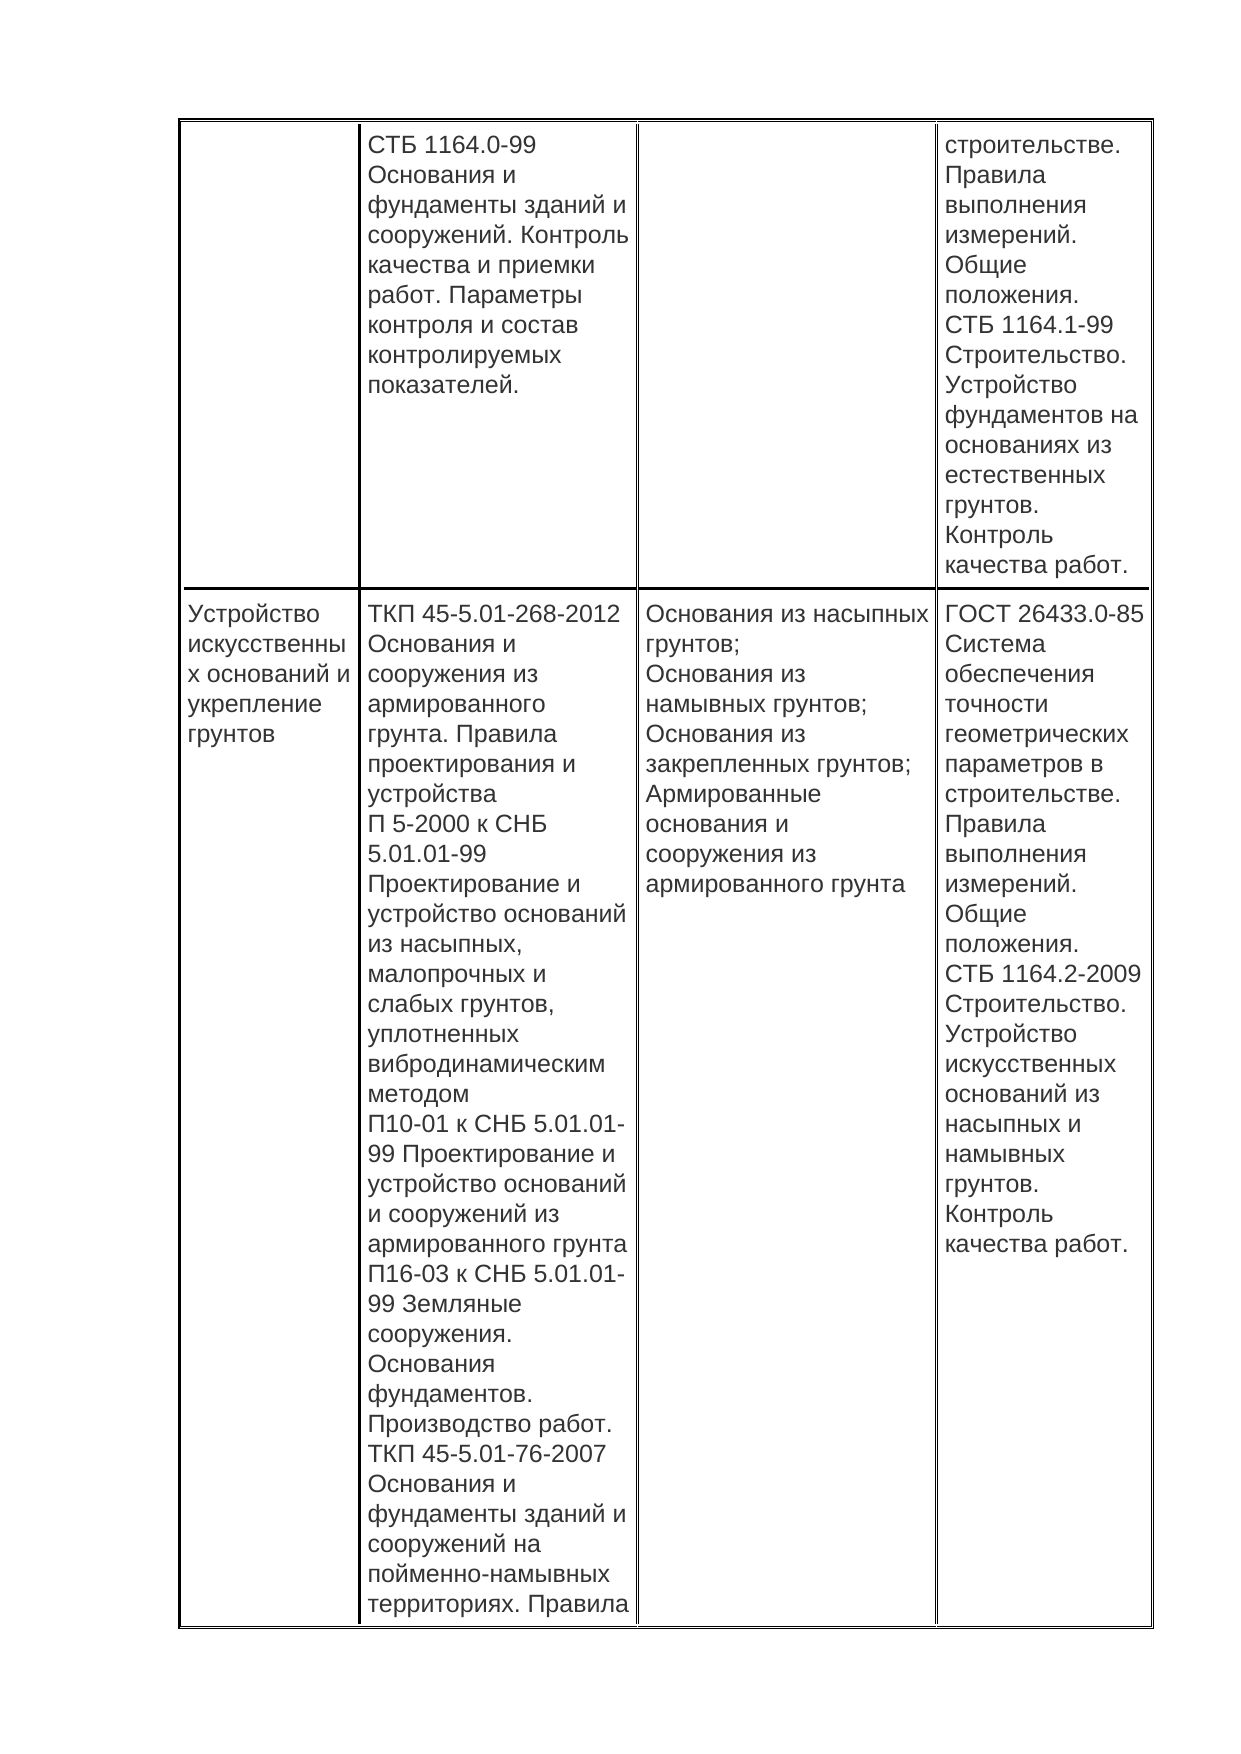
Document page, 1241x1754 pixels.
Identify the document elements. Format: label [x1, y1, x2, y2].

table_cell [638, 122, 937, 587]
table_cell [937, 122, 1151, 587]
table_cell [181, 587, 359, 1626]
table_cell [181, 122, 359, 587]
table_cell [937, 587, 1151, 1626]
table_cell [359, 590, 638, 1626]
table_cell [359, 122, 638, 587]
table_cell [638, 590, 937, 1626]
